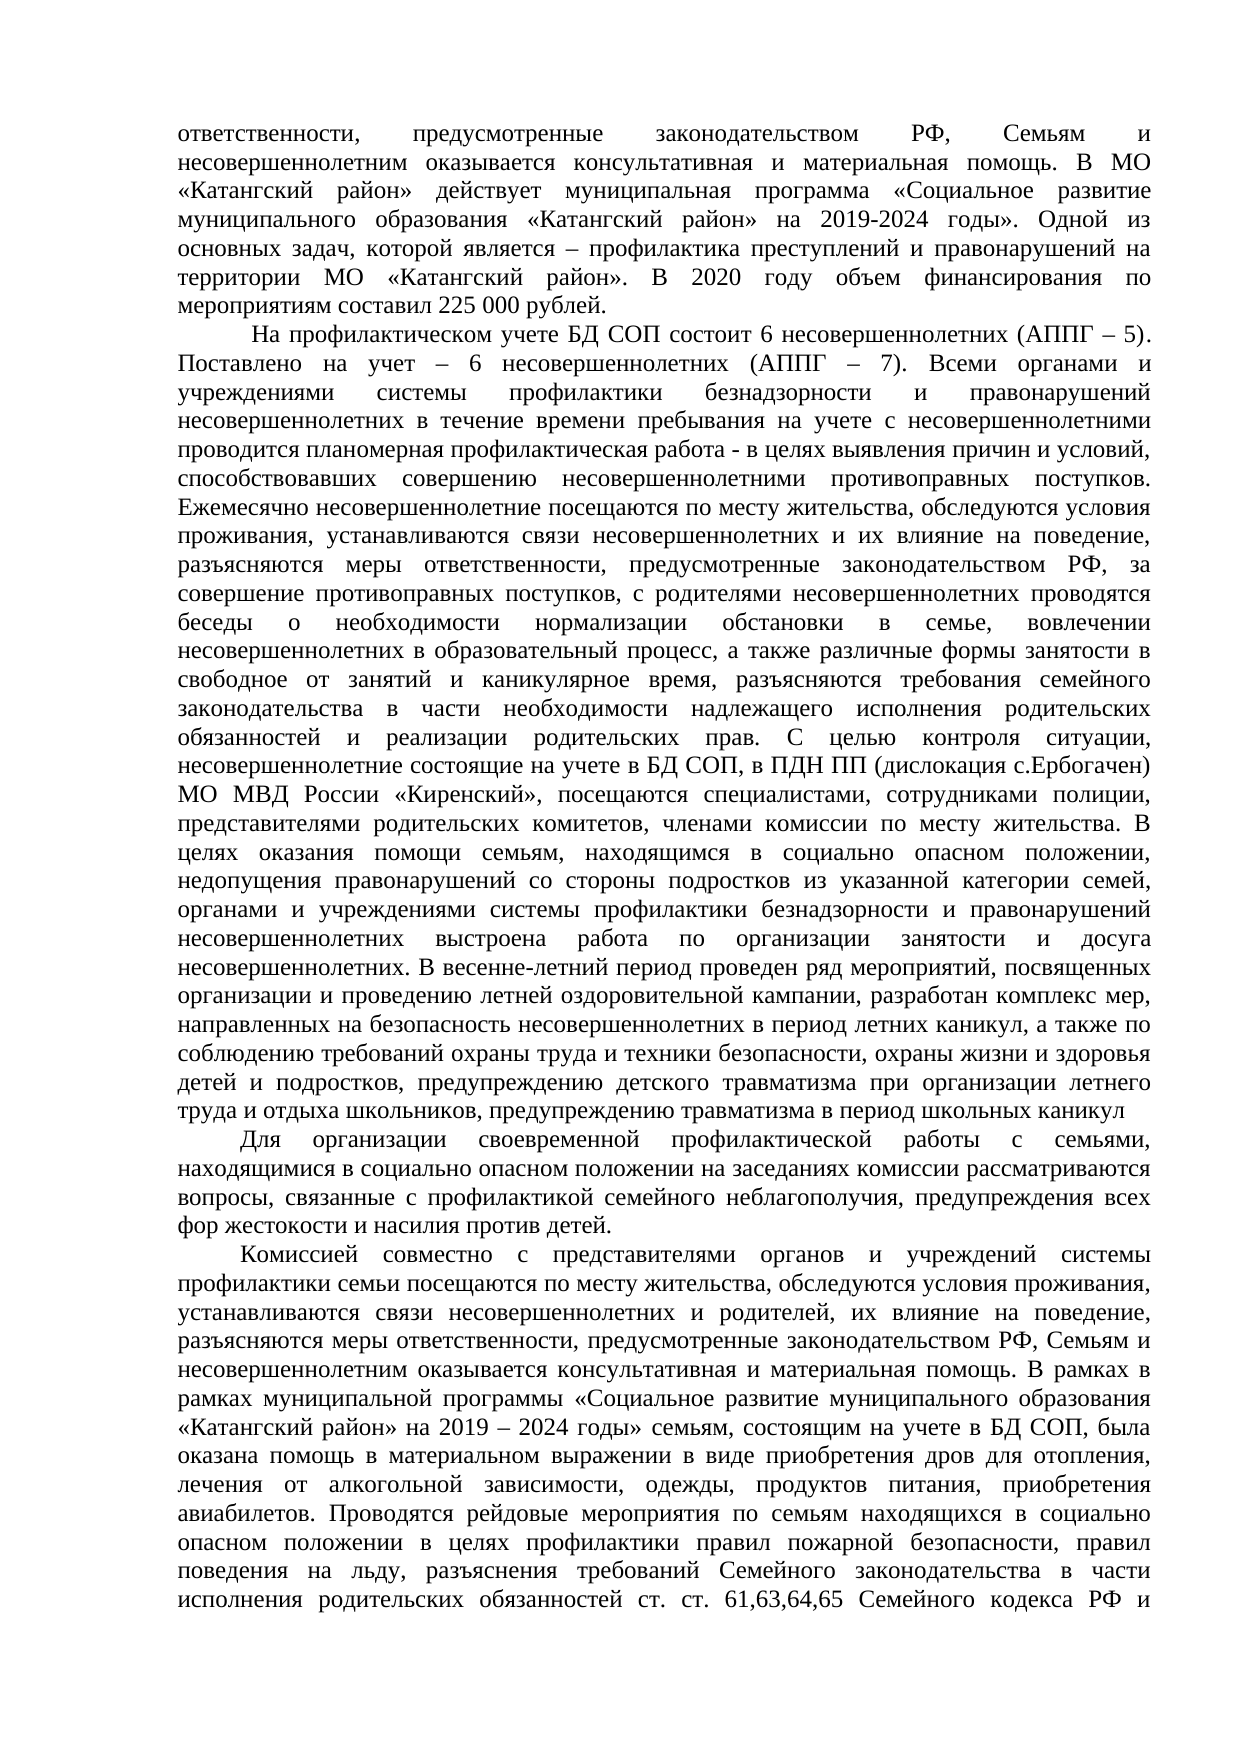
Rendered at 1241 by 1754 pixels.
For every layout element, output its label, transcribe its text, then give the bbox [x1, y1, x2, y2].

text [177, 1239, 1152, 1613]
text На профилактическом учете БД СОП состоит 6 несовершеннолетних (АППГ – 5). Поставлено на учет – 6 несовершеннолетних (АППГ – 7). Всеми органами и учреждениями системы профилактики безнадзорности и правонарушений несовершеннолетних в течение времени пребывания на учете с несовершеннолетними проводится планомерная профилактическая работа - в целях выявления причин и условий, способствовавших совершению несовершеннолетними противоправных поступков. Ежемесячно несовершеннолетние посещаются по месту жительства, обследуются условия проживания, устанавливаются связи несовершеннолетних и их влияние на поведение, разъясняются меры ответственности, предусмотренные законодательством РФ, за совершение противоправных поступков, с родителями несовершеннолетних проводятся беседы о необходимости нормализации обстановки в семье, вовлечении несовершеннолетних в образовательный процесс, а также различные формы занятости в свободное от занятий и каникулярное время, разъясняются требования семейного законодательства в части необходимости надлежащего исполнения родительских обязанностей и реализации родительских прав. С целью контроля ситуации, несовершеннолетние состоящие на учете в БД СОП, в ПДН ПП (дислокация с.Ербогачен) МО МВД России «Киренский», посещаются специалистами, сотрудниками полиции, представителями родительских комитетов, членами комиссии по месту жительства. В целях оказания помощи семьям, находящимся в социально опасном положении, недопущения правонарушений со стороны подростков из указанной категории семей, органами и учреждениями системы профилактики безнадзорности и правонарушений несовершеннолетних выстроена работа по организации занятости и досуга несовершеннолетних. В весенне-летний период проведен ряд мероприятий, посвященных организации и проведению летней оздоровительной кампании, разработан комплекс мер, направленных на безопасность несовершеннолетних в период летних каникул, а также по соблюдению требований охраны труда и техники безопасности, охраны жизни и здоровья детей и подростков, предупреждению детского травматизма при организации летнего труда и отдыха школьников, предупреждению травматизма в период школьных каникул [177, 319, 1152, 1124]
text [177, 118, 1152, 319]
text Для организации своевременной профилактической работы с семьями, находящимися в социально опасном положении на заседаниях комиссии рассматриваются вопросы, связанные с профилактикой семейного неблагополучия, предупреждения всех фор жестокости и насилия против детей. [177, 1124, 1152, 1239]
